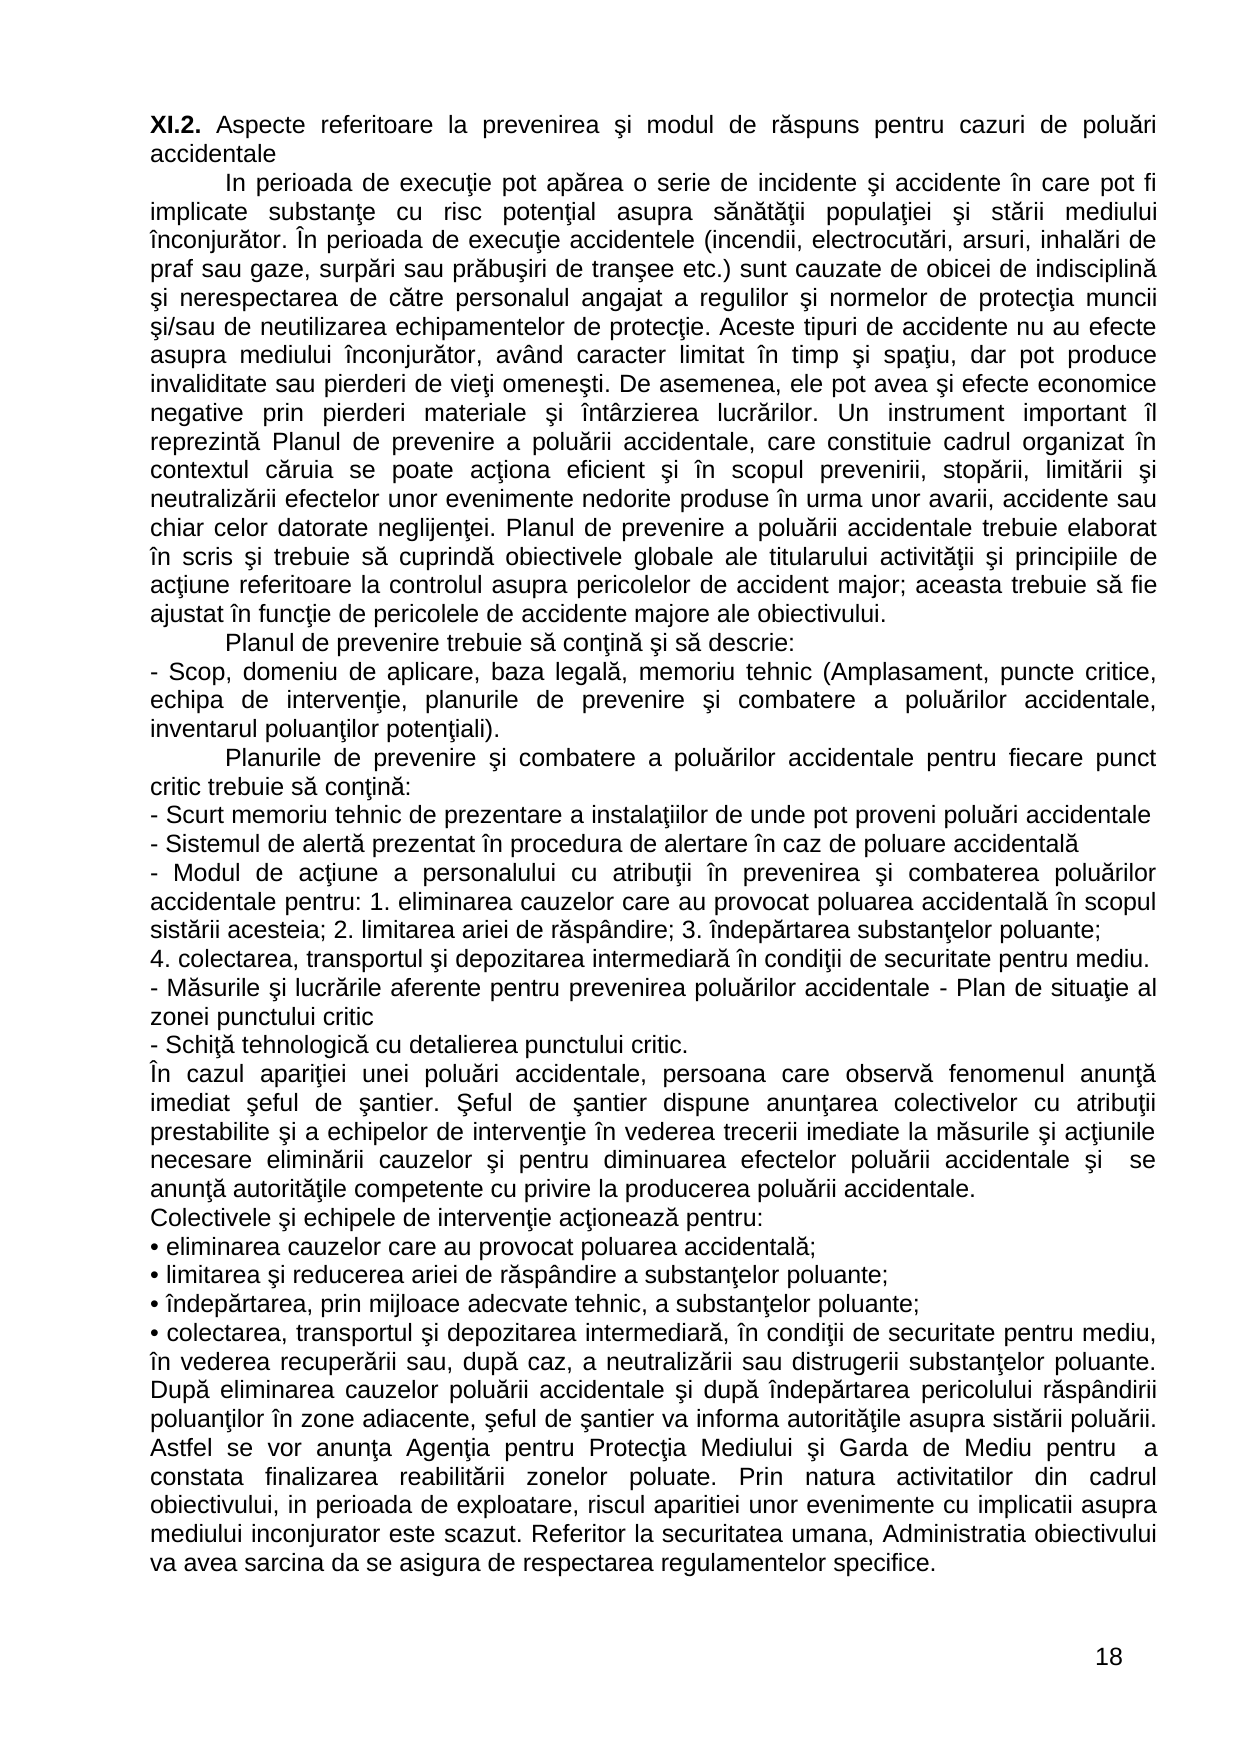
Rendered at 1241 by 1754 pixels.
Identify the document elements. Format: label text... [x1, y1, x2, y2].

list Schiţă tehnologică cu detalierea punctului critic. [150, 1030, 1169, 1059]
list colectarea, transportul şi depozitarea intermediară, în condiţii de securitate pentru mediu, în vederea recuperării sau, după caz, a neutralizării sau distrugerii substanţelor poluante. După eliminarea cauzelor poluării accidentale şi după îndepărtarea pericolului răspândirii poluanţilor în zone adiacente, şeful de şantier va informa autorităţile asupra sistării poluării. Astfel se vor anunţa Agenţia pentru Protecţia Mediului şi Garda de Mediu pentru a constata finalizarea reabilitării zonelor poluate. Prin natura activitatilor din cadrul obiectivului, in perioada de exploatare, riscul aparitiei unor evenimente cu implicatii asupra mediului inconjurator este scazut. Referitor la securitatea umana, Administratia obiectivului va avea sarcina da se asigura de respectarea regulamentelor specifice. [150, 1318, 1157, 1576]
text In perioada de execuţie pot apărea o serie de incidente şi accidente în care pot fi implicate substanţe cu risc potenţial asupra sănătăţii populaţiei şi stării mediului înconjurător. În perioada de execuţie accidentele (incendii, electrocutări, arsuri, inhalări de praf sau gaze, surpări sau prăbuşiri de tranşee etc.) sunt cauzate de obicei de indisciplină şi nerespectarea de către personalul angajat a regulilor şi normelor de protecţia muncii şi/sau de neutilizarea echipamentelor de protecţie. Aceste tipuri de accidente nu au efecte asupra mediului înconjurător, având caracter limitat în timp şi spaţiu, dar pot produce invaliditate sau pierderi de vieţi omeneşti. De asemenea, ele pot avea şi efecte economice negative prin pierderi materiale şi întârzierea lucrărilor. Un instrument important îl reprezintă Planul de prevenire a poluării accidentale, care constituie cadrul organizat în contextul căruia se poate acţiona eficient şi în scopul prevenirii, stopării, limitării şi neutralizării efectelor unor evenimente nedorite produse în urma unor avarii, accidente sau chiar celor datorate neglijenţei. Planul de prevenire a poluării accidentale trebuie elaborat în scris şi trebuie să cuprindă obiectivele globale ale titularului activităţii şi principiile de acţiune referitoare la controlul asupra pericolelor de accident major; aceasta trebuie să fie ajustat în funcţie de pericolele de accidente majore ale obiectivului. [150, 168, 1157, 628]
list limitarea şi reducerea ariei de răspândire a substanţelor poluante; [150, 1260, 1169, 1289]
text Colectivele şi echipele de intervenţie acţionează pentru: [150, 1203, 1169, 1231]
list Aspecte referitoare la prevenirea şi modul de răspuns pentru cazuri de poluări accidentale [150, 110, 1157, 168]
list îndepărtarea, prin mijloace adecvate tehnic, a substanţelor poluante; [150, 1289, 1169, 1318]
text În cazul apariţiei unei poluări accidentale, persoana care observă fenomenul anunţă imediat şeful de şantier. Şeful de şantier dispune anunţarea colectivelor cu atribuţii prestabilite şi a echipelor de intervenţie în vederea trecerii imediate la măsurile şi acţiunile necesare eliminării cauzelor şi pentru diminuarea efectelor poluării accidentale şi se anunţă autorităţile competente cu privire la producerea poluării accidentale. [150, 1059, 1157, 1203]
text Planurile de prevenire şi combatere a poluărilor accidentale pentru fiecare punct critic trebuie să conţină: [150, 743, 1157, 800]
list Sistemul de alertă prezentat în procedura de alertare în caz de poluare accidentală [150, 829, 1169, 858]
list eliminarea cauzelor care au provocat poluarea accidentală; [150, 1231, 1169, 1260]
list Măsurile şi lucrările aferente pentru prevenirea poluărilor accidentale - Plan de situaţie al zonei punctului critic [150, 973, 1157, 1030]
list Scurt memoriu tehnic de prezentare a instalaţiilor de unde pot proveni poluări accidentale [150, 800, 1169, 829]
list Scop, domeniu de aplicare, baza legală, memoriu tehnic (Amplasament, puncte critice, echipa de intervenţie, planurile de prevenire şi combatere a poluărilor accidentale, inventarul poluanţilor potenţiali). [150, 657, 1156, 743]
text Planul de prevenire trebuie să conţină şi să descrie: [225, 628, 1169, 657]
list Modul de acţiune a personalului cu atribuţii în prevenirea şi combaterea poluărilor accidentale pentru: 1. eliminarea cauzelor care au provocat poluarea accidentală în scopul sistării acesteia; 2. limitarea ariei de răspândire; 3. îndepărtarea substanţelor poluante; [150, 858, 1156, 944]
text 4. colectarea, transportul şi depozitarea intermediară în condiţii de securitate pentru mediu. [150, 944, 1169, 973]
